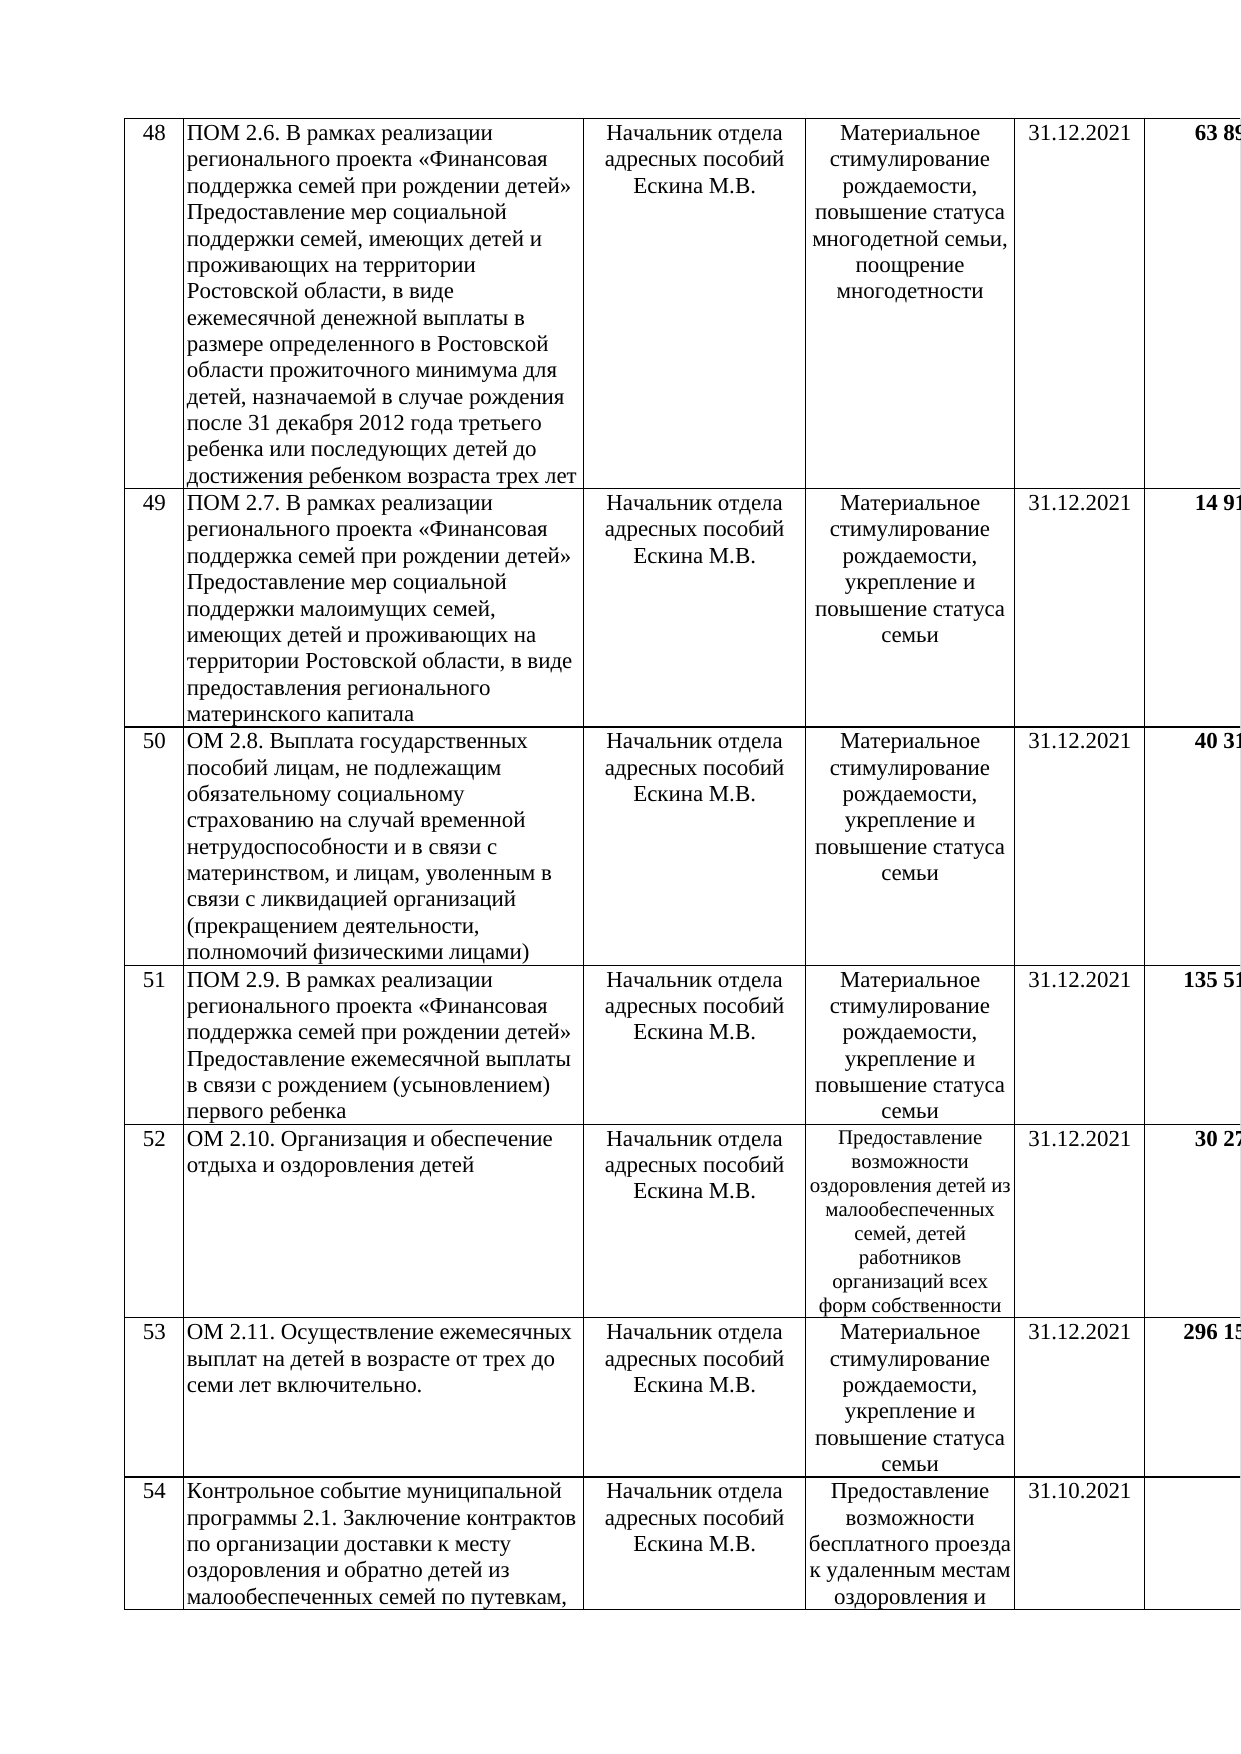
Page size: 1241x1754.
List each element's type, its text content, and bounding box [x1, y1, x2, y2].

table_cell Начальник отдела адресных пособий Ескина М.В. [584, 728, 805, 964]
table_cell Материальное стимулирование рождаемости, повышение статуса многодетной семьи, поощрение многодетности [806, 119, 1014, 488]
table_cell 31.10.2021 [1015, 1478, 1144, 1609]
table_cell 40 311,4 [1145, 728, 1240, 964]
table_cell ОМ 2.10. Организация и обеспечение отдыха и оздоровления детей [184, 1125, 583, 1317]
table_cell Х [1145, 1478, 1240, 1609]
table_cell Материальное стимулирование рождаемости, укрепление и повышение статуса семьи [806, 966, 1014, 1124]
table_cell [584, 119, 805, 488]
table_cell Начальник отдела адресных пособий Ескина М.В. [584, 1318, 805, 1476]
table_cell Материальное стимулирование рождаемости, укрепление и повышение статуса семьи [806, 1318, 1014, 1476]
table_cell ОМ 2.8. Выплата государственных пособий лицам, не подлежащим обязательному социальному страхованию на случай временной нетрудоспособности и в связи с материнством, и лицам, уволенным в связи с ликвидацией организаций (прекращением деятельности, полномочий физическими лицами) [184, 728, 583, 964]
table_cell 50 [125, 728, 183, 964]
table_cell 31.12.2021 [1015, 966, 1144, 1124]
table_cell ПОМ 2.9. В рамках реализации регионального проекта «Финансовая поддержка семей при рождении детей» Предоставление ежемесячной выплаты в связи с рождением (усыновлением) первого ребенка [184, 966, 583, 1124]
table_cell 30 278,0 [1145, 1125, 1240, 1317]
table_cell Начальник отдела адресных пособий Ескина М.В. [584, 966, 805, 1124]
table_cell Предоставление возможности оздоровления детей из малообеспеченных семей, детей работников организаций всех форм собственности [806, 1125, 1014, 1317]
table_cell 31.12.2021 [1015, 489, 1144, 726]
table_cell 31.12.2021 [1015, 119, 1144, 488]
table_cell 54 [125, 1478, 183, 1609]
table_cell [184, 1478, 583, 1609]
table_cell 296 159,0 [1145, 1318, 1240, 1476]
table_cell 63 896,2 [1145, 119, 1240, 488]
table_cell 52 [125, 1125, 183, 1317]
table_cell 14 917,3 [1145, 489, 1240, 726]
table_cell 31.12.2021 [1015, 728, 1144, 964]
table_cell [806, 1478, 1014, 1609]
table_cell ОМ 2.11. Осуществление ежемесячных выплат на детей в возрасте от трех до семи лет включительно. [184, 1318, 583, 1476]
table_cell Начальник отдела адресных пособий Ескина М.В. [584, 489, 805, 726]
table_cell 53 [125, 1318, 183, 1476]
table_cell ПОМ 2.7. В рамках реализации регионального проекта «Финансовая поддержка семей при рождении детей» Предоставление мер социальной поддержки малоимущих семей, имеющих детей и проживающих на территории Ростовской области, в виде предоставления регионального материнского капитала [184, 489, 583, 726]
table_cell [584, 1478, 805, 1609]
table_cell ПОМ 2.6. В рамках реализации регионального проекта «Финансовая поддержка семей при рождении детей» Предоставление мер социальной поддержки семей, имеющих детей и проживающих на территории Ростовской области, в виде ежемесячной денежной выплаты в размере определенного в Ростовской области прожиточного минимума для детей, назначаемой в случае рождения после 31 декабря 2012 года третьего ребенка или последующих детей до достижения ребенком возраста трех лет [184, 119, 583, 488]
table_cell 31.12.2021 [1015, 1125, 1144, 1317]
table_cell 48 [125, 119, 183, 488]
table_cell Материальное стимулирование рождаемости, укрепление и повышение статуса семьи [806, 489, 1014, 726]
table_cell 49 [125, 489, 183, 726]
table_cell 51 [125, 966, 183, 1124]
table_cell 31.12.2021 [1015, 1318, 1144, 1476]
table_cell Начальник отдела адресных пособий Ескина М.В. [584, 1125, 805, 1317]
table_cell 135 515,2 [1145, 966, 1240, 1124]
table_cell Материальное стимулирование рождаемости, укрепление и повышение статуса семьи [806, 728, 1014, 964]
